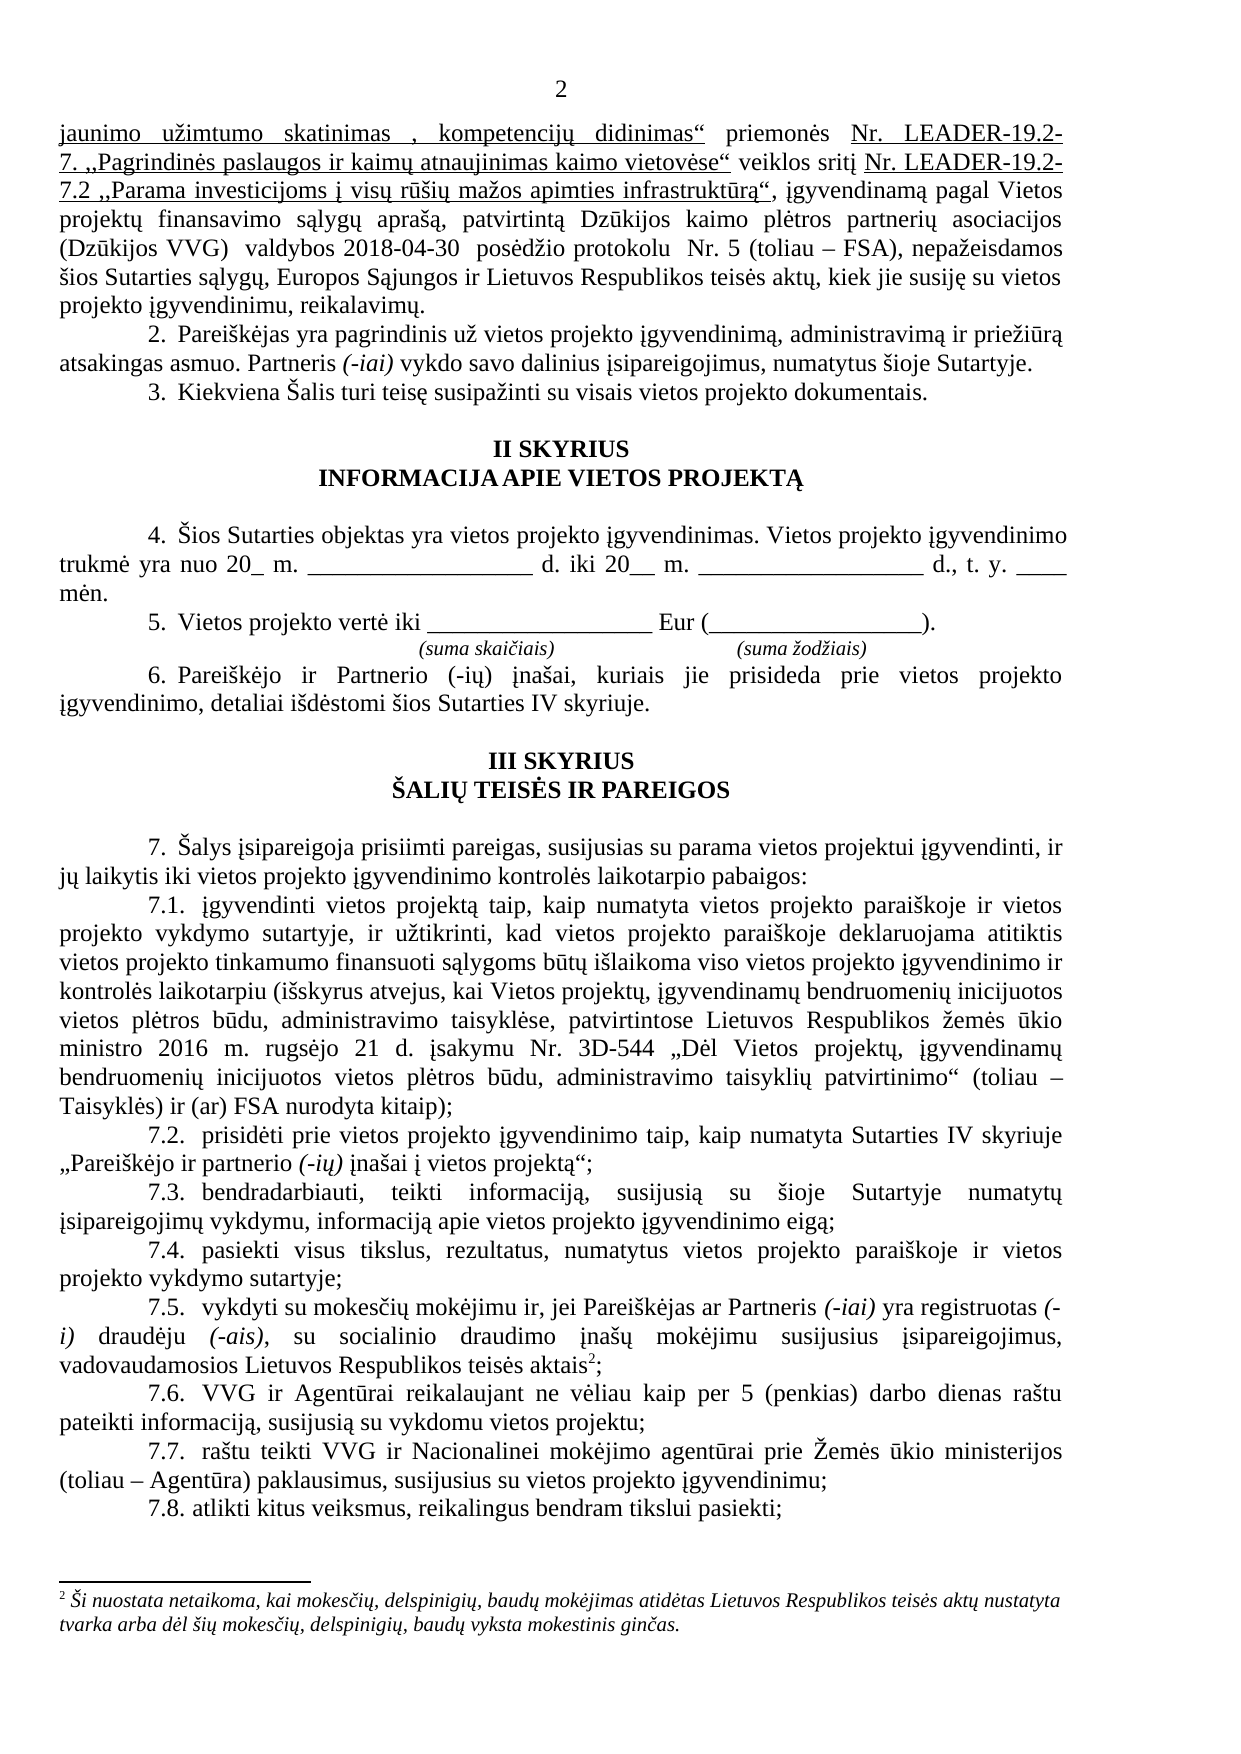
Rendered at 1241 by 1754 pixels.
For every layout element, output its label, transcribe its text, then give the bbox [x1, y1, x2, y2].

list 7.1. įgyvendinti vietos projektą taip, kaip numatyta vietos projekto paraiškoje ir vietos projekto vykdymo sutartyje, ir užtikrinti, kad vietos projekto paraiškoje deklaruojama atitiktis vietos projekto tinkamumo finansuoti sąlygoms būtų išlaikoma viso vietos projekto įgyvendinimo ir kontrolės laikotarpiu (išskyrus atvejus, kai Vietos projektų, įgyvendinamų bendruomenių inicijuotos vietos plėtros būdu, administravimo taisyklėse, patvirtintose Lietuvos Respublikos žemės ūkio ministro 2016 m. rugsėjo 21 d. įsakymu Nr. 3D-544 „Dėl Vietos projektų, įgyvendinamų bendruomenių inicijuotos vietos plėtros būdu, administravimo taisyklių patvirtinimo“ (toliau – Taisyklės) ir (ar) FSA nurodyta kitaip); [59, 890, 1063, 1120]
text 6. Pareiškėjo ir Partnerio (-ių) įnašai, kuriais jie prisideda prie vietos projekto įgyvendinimo, detaliai išdėstomi šios Sutarties IV skyriuje. [59, 660, 1063, 717]
text 3. Kiekviena Šalis turi teisę susipažinti su visais vietos projekto dokumentais. [59, 377, 1063, 406]
list 7.3. bendradarbiauti, teikti informaciją, susijusią su šioje Sutartyje numatytų įsipareigojimų vykdymu, informaciją apie vietos projekto įgyvendinimo eigą; [59, 1177, 1063, 1235]
list 7.4. pasiekti visus tikslus, rezultatus, numatytus vietos projekto paraiškoje ir vietos projekto vykdymo sutartyje; [59, 1235, 1063, 1292]
list 7.2. prisidėti prie vietos projekto įgyvendinimo taip, kaip numatyta Sutarties IV skyriuje „Pareiškėjo ir partnerio (-ių) įnašai į vietos projektą“; [59, 1120, 1063, 1177]
subtitle III skyrius [59, 746, 1063, 775]
subtitle ii skyrius [59, 434, 1063, 463]
subtitle INFORMACIJA APIE VIETOS PROJEKTĄ [59, 463, 1063, 492]
subtitle Šalių teisės ir pareigos [59, 775, 1063, 803]
list Vietos projekto vertė iki __________________ Eur (_________________). [59, 607, 1063, 636]
list Pareiškėjas yra pagrindinis už vietos projekto įgyvendinimą, administravimą ir priežiūrą atsakingas asmuo. Partneris (-iai) vykdo savo dalinius įsipareigojimus, numatytus šioje Sutartyje. [59, 319, 1063, 377]
list 7.7. raštu teikti VVG ir Nacionalinei mokėjimo agentūrai prie Žemės ūkio ministerijos (toliau – Agentūra) paklausimus, susijusius su vietos projekto įgyvendinimu; [59, 1436, 1063, 1493]
list 7.8. atlikti kitus veiksmus, reikalingus bendram tikslui pasiekti; [59, 1493, 1063, 1522]
list Šios Sutarties objektas yra vietos projekto įgyvendinimas. Vietos projekto įgyvendinimo trukmė yra nuo 20_ m. __________________ d. iki 20__ m. __________________ d., t. y. ____ mėn. [59, 521, 1068, 607]
text (suma skaičiais) (suma žodžiais) [59, 636, 1063, 660]
text 7. Šalys įsipareigoja prisiimti pareigas, susijusias su parama vietos projektui įgyvendinti, ir jų laikytis iki vietos projekto įgyvendinimo kontrolės laikotarpio pabaigos: [59, 832, 1063, 890]
text 7.6. VVG ir Agentūrai reikalaujant ne vėliau kaip per 5 (penkias) darbo dienas raštu pateikti informaciją, susijusią su vykdomu vietos projektu; [59, 1378, 1063, 1436]
text 7.5. vykdyti su mokesčių mokėjimu ir, jei Pareiškėjas ar Partneris (-iai) yra registruotas (-i) draudėju (-ais), su socialinio draudimo įnašų mokėjimu susijusius įsipareigojimus, vadovaudamosios Lietuvos Respublikos teisės aktais; [59, 1292, 1063, 1378]
